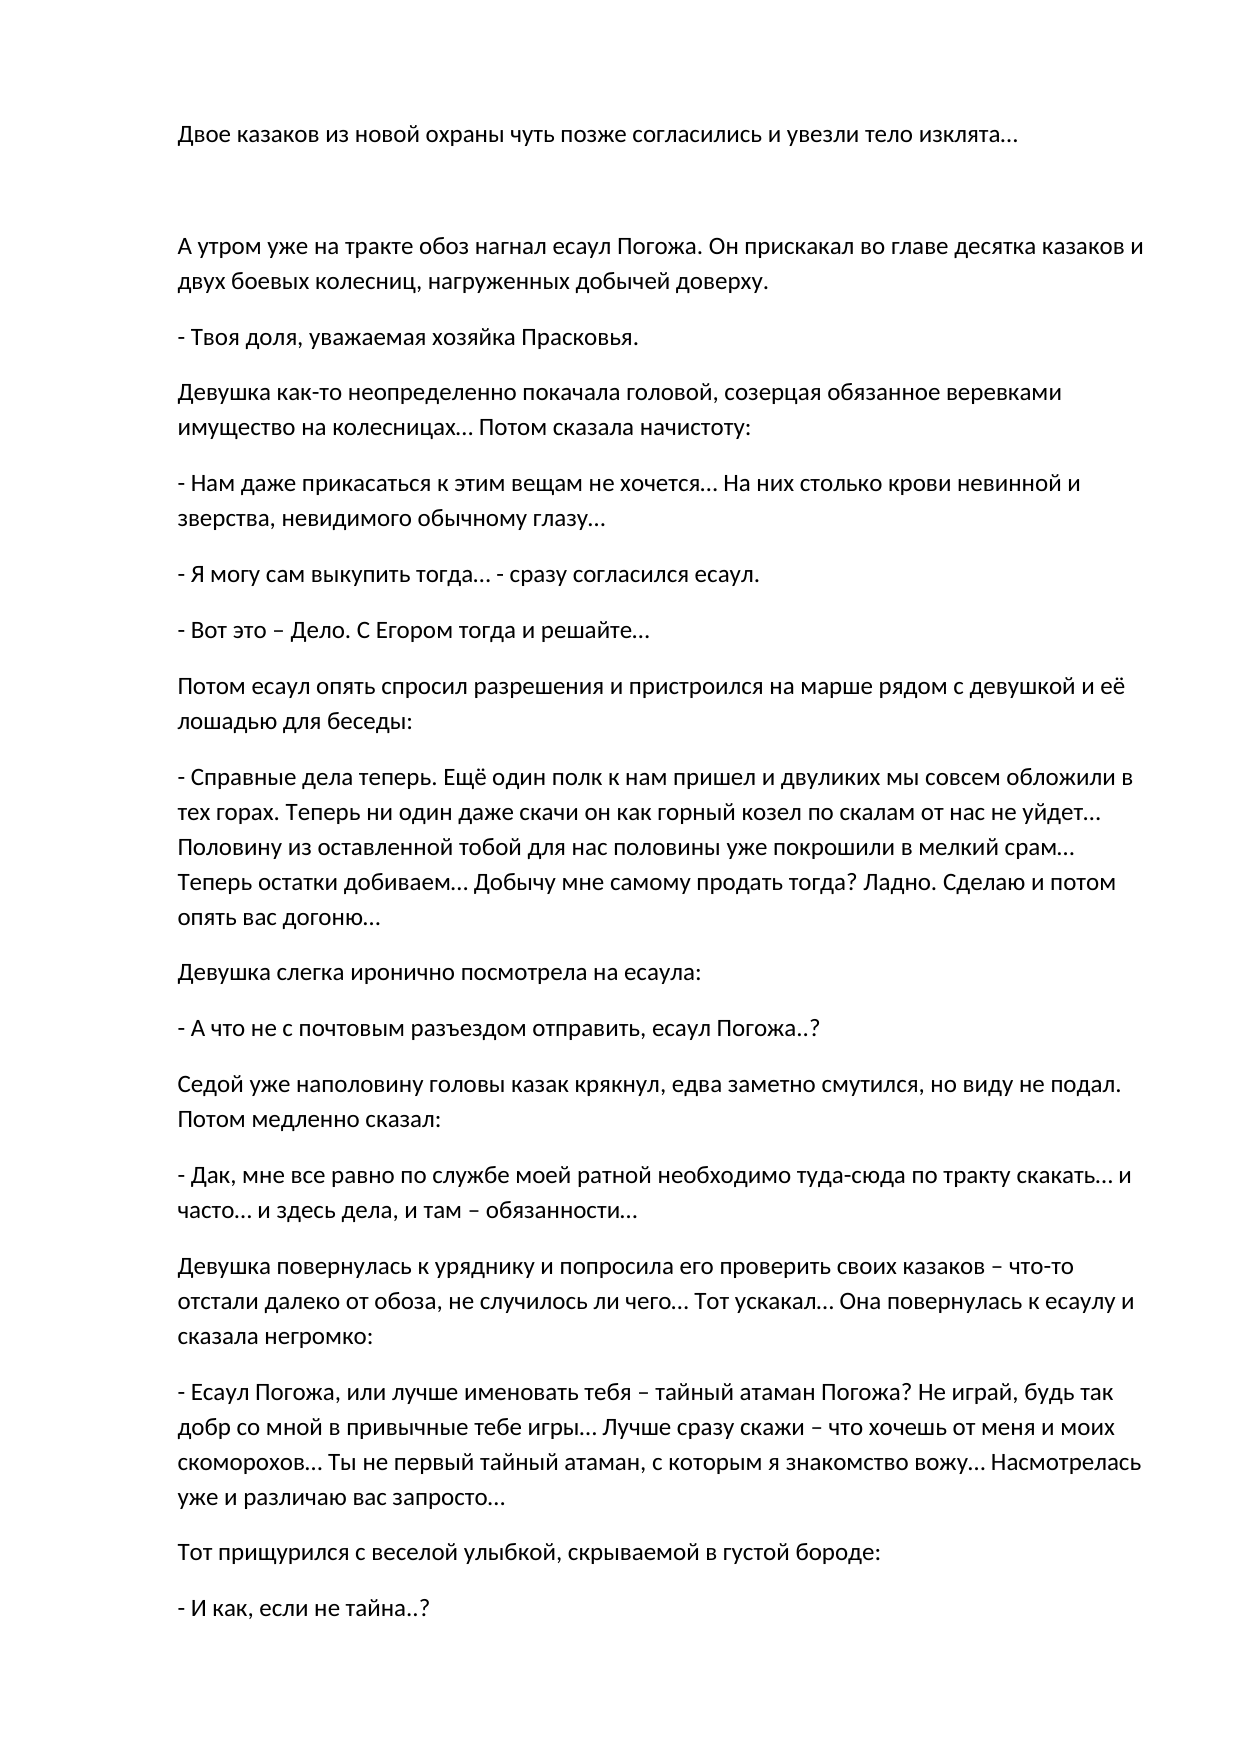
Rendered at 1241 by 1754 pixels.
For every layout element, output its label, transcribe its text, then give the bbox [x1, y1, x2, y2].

text А утром уже на тракте обоз нагнал есаул Погожа. Он прискакал во главе десятка казаков и двух боевых колесниц, нагруженных добычей доверху. [177, 230, 1152, 295]
text - Вот это – Дело. С Егором тогда и решайте… [177, 614, 1152, 644]
text Седой уже наполовину головы казак крякнул, едва заметно смутился, но виду не подал. Потом медленно сказал: [177, 1068, 1152, 1134]
text Потом есаул опять спросил разрешения и пристроился на марше рядом с девушкой и её лошадью для беседы: [177, 670, 1152, 735]
text - Нам даже прикасаться к этим вещам не хочется… На них столько крови невинной и зверства, невидимого обычному глазу… [177, 467, 1152, 533]
text - Дак, мне все равно по службе моей ратной необходимо туда-сюда по тракту скакать… и часто… и здесь дела, и там – обязанности… [177, 1159, 1152, 1224]
text - А что не с почтовым разъездом отправить, есаул Погожа..? [177, 1012, 1152, 1043]
text Девушка повернулась к уряднику и попросила его проверить своих казаков – что-то отстали далеко от обоза, не случилось ли чего… Тот ускакал… Она повернулась к есаулу и сказала негромко: [177, 1250, 1152, 1350]
text Тот прищурился с веселой улыбкой, скрываемой в густой бороде: [177, 1536, 1152, 1567]
text Девушка слегка иронично посмотрела на есаула: [177, 956, 1152, 987]
text Девушка как-то неопределенно покачала головой, созерцая обязанное веревками имущество на колесницах… Потом сказала начистоту: [177, 376, 1152, 442]
text - Твоя доля, уважаемая хозяйка Прасковья. [177, 321, 1152, 351]
text Двое казаков из новой охраны чуть позже согласились и увезли тело изклята… [177, 118, 1152, 149]
text - И как, если не тайна..? [177, 1592, 1152, 1623]
text - Я могу сам выкупить тогда… - сразу согласился есаул. [177, 558, 1152, 589]
text - Есаул Погожа, или лучше именовать тебя – тайный атаман Погожа? Не играй, будь так добр со мной в привычные тебе игры… Лучше сразу скажи – что хочешь от меня и моих скоморохов… Ты не первый тайный атаман, с которым я знакомство вожу… Насмотрелась уже и различаю вас запросто… [177, 1376, 1152, 1511]
text - Справные дела теперь. Ещё один полк к нам пришел и двуликих мы совсем обложили в тех горах. Теперь ни один даже скачи он как горный козел по скалам от нас не уйдет… Половину из оставленной тобой для нас половины уже покрошили в мелкий срам… Теперь остатки добиваем… Добычу мне самому продать тогда? Ладно. Сделаю и потом опять вас догоню… [177, 761, 1152, 931]
